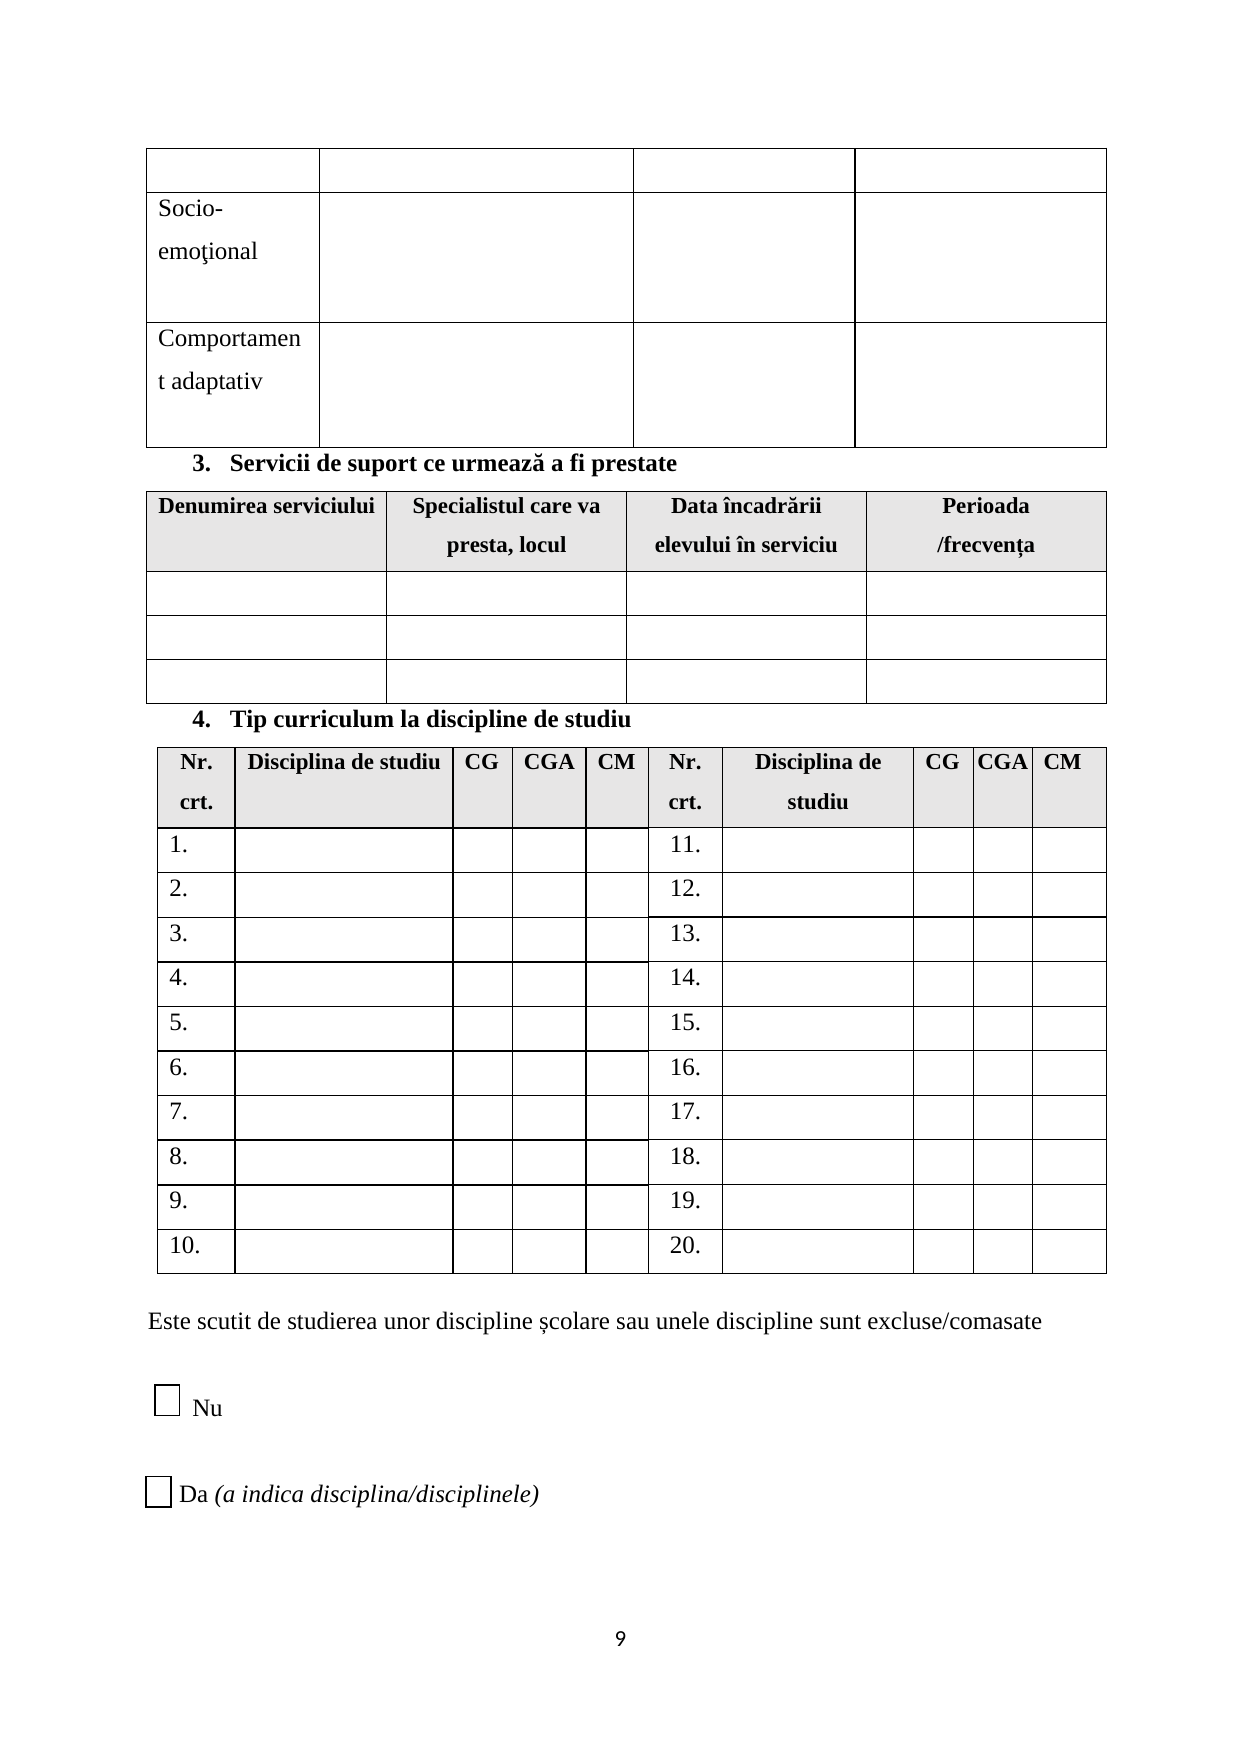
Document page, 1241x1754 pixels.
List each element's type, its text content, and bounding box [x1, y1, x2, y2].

table_cell [914, 1230, 973, 1273]
table_cell [723, 962, 913, 1006]
table_cell [236, 963, 452, 1006]
table_cell [974, 1051, 1032, 1095]
table_cell [723, 1096, 913, 1139]
table_cell [387, 616, 626, 659]
table_cell [320, 193, 633, 322]
table_cell [914, 1007, 973, 1050]
table_cell [236, 1052, 452, 1095]
table_cell 20. [649, 1230, 722, 1273]
table_cell [1033, 1185, 1106, 1228]
table_header CG [914, 748, 973, 827]
table_cell [236, 918, 452, 961]
table_cell Socio-emoţional [147, 193, 319, 322]
table_cell [158, 1007, 234, 1050]
table_cell [723, 1230, 913, 1273]
table_cell [867, 616, 1106, 659]
table_cell [867, 572, 1106, 615]
table_cell [974, 1185, 1032, 1228]
table_cell [867, 660, 1106, 703]
table_cell [723, 1051, 913, 1095]
table_cell [723, 828, 913, 872]
table_cell [513, 1096, 585, 1139]
table_cell [1033, 828, 1106, 872]
table_cell 13. [649, 918, 722, 961]
table_cell [454, 1186, 512, 1228]
table_cell [587, 1052, 648, 1095]
table_cell [1033, 1007, 1106, 1050]
table_cell [587, 963, 648, 1006]
table_header CGA [974, 748, 1032, 827]
table_cell [723, 873, 913, 916]
table_cell [1033, 962, 1106, 1006]
table_cell [627, 572, 866, 615]
text Nu [148, 1393, 1093, 1421]
table_header Specialistul care va presta, locul [387, 492, 626, 571]
table_cell [147, 572, 386, 615]
table_header Denumirea serviciului [147, 492, 386, 571]
table_cell 19. [649, 1185, 722, 1228]
table_cell [513, 1052, 585, 1095]
text Da (a indica disciplina/disciplinele) [172, 1479, 1093, 1508]
table_cell [974, 1140, 1032, 1184]
table_cell [914, 962, 973, 1006]
table_cell [454, 1052, 512, 1095]
table_cell 12. [649, 873, 722, 916]
table_cell [320, 149, 633, 192]
table_cell [513, 918, 585, 961]
table_cell [158, 918, 234, 961]
table_cell [513, 1007, 585, 1050]
table_cell [320, 323, 633, 447]
table_cell [513, 1230, 585, 1273]
table_cell [454, 1230, 512, 1273]
table_cell [236, 873, 452, 916]
table_cell [587, 829, 648, 872]
table_cell [236, 829, 452, 872]
table_cell [634, 149, 854, 192]
table_cell [974, 1007, 1032, 1050]
table_cell [723, 1140, 913, 1184]
table_cell [856, 323, 1106, 447]
table_cell 18. [649, 1140, 722, 1184]
table_header Disciplina de studiu [236, 748, 452, 827]
table_header CGA [513, 748, 585, 827]
table_cell [974, 962, 1032, 1006]
table_cell [1033, 1096, 1106, 1139]
table_cell [1033, 918, 1106, 961]
table_cell [1033, 873, 1106, 916]
table_cell [454, 829, 512, 872]
table_cell [158, 1141, 234, 1184]
table_cell [1033, 1230, 1106, 1273]
table_cell [513, 873, 585, 916]
table_cell [914, 1140, 973, 1184]
table_cell [513, 1186, 585, 1228]
table_cell 14. [649, 962, 722, 1006]
table_cell [513, 829, 585, 872]
table_cell [587, 1096, 648, 1139]
table_cell [158, 873, 234, 916]
table_cell [1033, 1140, 1106, 1184]
table_cell [627, 616, 866, 659]
table_cell [974, 1096, 1032, 1139]
table_cell [587, 1186, 648, 1228]
table_cell [723, 918, 913, 961]
table_cell [454, 1141, 512, 1184]
table_cell [158, 829, 234, 872]
table_cell [974, 918, 1032, 961]
table_cell [454, 918, 512, 961]
table_cell [147, 660, 386, 703]
table_cell [454, 963, 512, 1006]
table_cell [914, 1185, 973, 1228]
table_header CM [587, 748, 648, 827]
table_cell Cognitiv [147, 149, 319, 192]
table_cell [158, 963, 234, 1006]
table_cell [587, 1230, 648, 1273]
table_cell [587, 1007, 648, 1050]
table_cell [158, 1052, 234, 1095]
table_cell [513, 963, 585, 1006]
table_cell [158, 1186, 234, 1228]
table_cell [1033, 1051, 1106, 1095]
table_cell [634, 193, 854, 322]
list Servicii de suport ce urmează a fi prestate [192, 448, 1093, 476]
table_cell [387, 572, 626, 615]
table_cell [974, 828, 1032, 872]
table_cell [587, 1141, 648, 1184]
table_header Data încadrării elevului în serviciu [627, 492, 866, 571]
table_cell [974, 1230, 1032, 1273]
table_cell [236, 1230, 452, 1273]
table_cell [236, 1096, 452, 1139]
table_cell [158, 1230, 234, 1273]
table_header Perioada /frecvența [867, 492, 1106, 571]
table_header CM [1033, 748, 1106, 827]
table_header CG [454, 748, 512, 827]
table_cell [236, 1141, 452, 1184]
table_cell [634, 323, 854, 447]
table_cell [856, 149, 1106, 192]
table_cell [587, 918, 648, 961]
list Tip curriculum la discipline de studiu [192, 704, 1093, 733]
table_cell 11. [649, 828, 722, 872]
table_header Disciplina de studiu [723, 748, 913, 827]
table_cell [914, 828, 973, 872]
table_cell [723, 1007, 913, 1050]
table_cell [454, 873, 512, 916]
table_cell [236, 1007, 452, 1050]
table_cell [454, 1096, 512, 1139]
table_cell 16. [649, 1051, 722, 1095]
table_cell [914, 918, 973, 961]
table_cell 15. [649, 1007, 722, 1050]
table_header Nr. crt. [649, 748, 722, 827]
table_cell [454, 1007, 512, 1050]
table_cell [387, 660, 626, 703]
table_cell [147, 616, 386, 659]
table_cell [856, 193, 1106, 322]
table_cell [914, 873, 973, 916]
table_cell [236, 1186, 452, 1228]
table_cell [627, 660, 866, 703]
table_cell [158, 1096, 234, 1139]
table_cell Comportament adaptativ [147, 323, 319, 447]
table_cell 17. [649, 1096, 722, 1139]
table_cell [914, 1051, 973, 1095]
table_cell [723, 1185, 913, 1228]
table_header Nr. crt. [158, 748, 234, 827]
table_cell [974, 873, 1032, 916]
table_cell [513, 1141, 585, 1184]
table_cell [914, 1096, 973, 1139]
table_cell [587, 873, 648, 916]
text Este scutit de studierea unor discipline școlare sau unele discipline sunt excluse/comasate [148, 1306, 1093, 1335]
